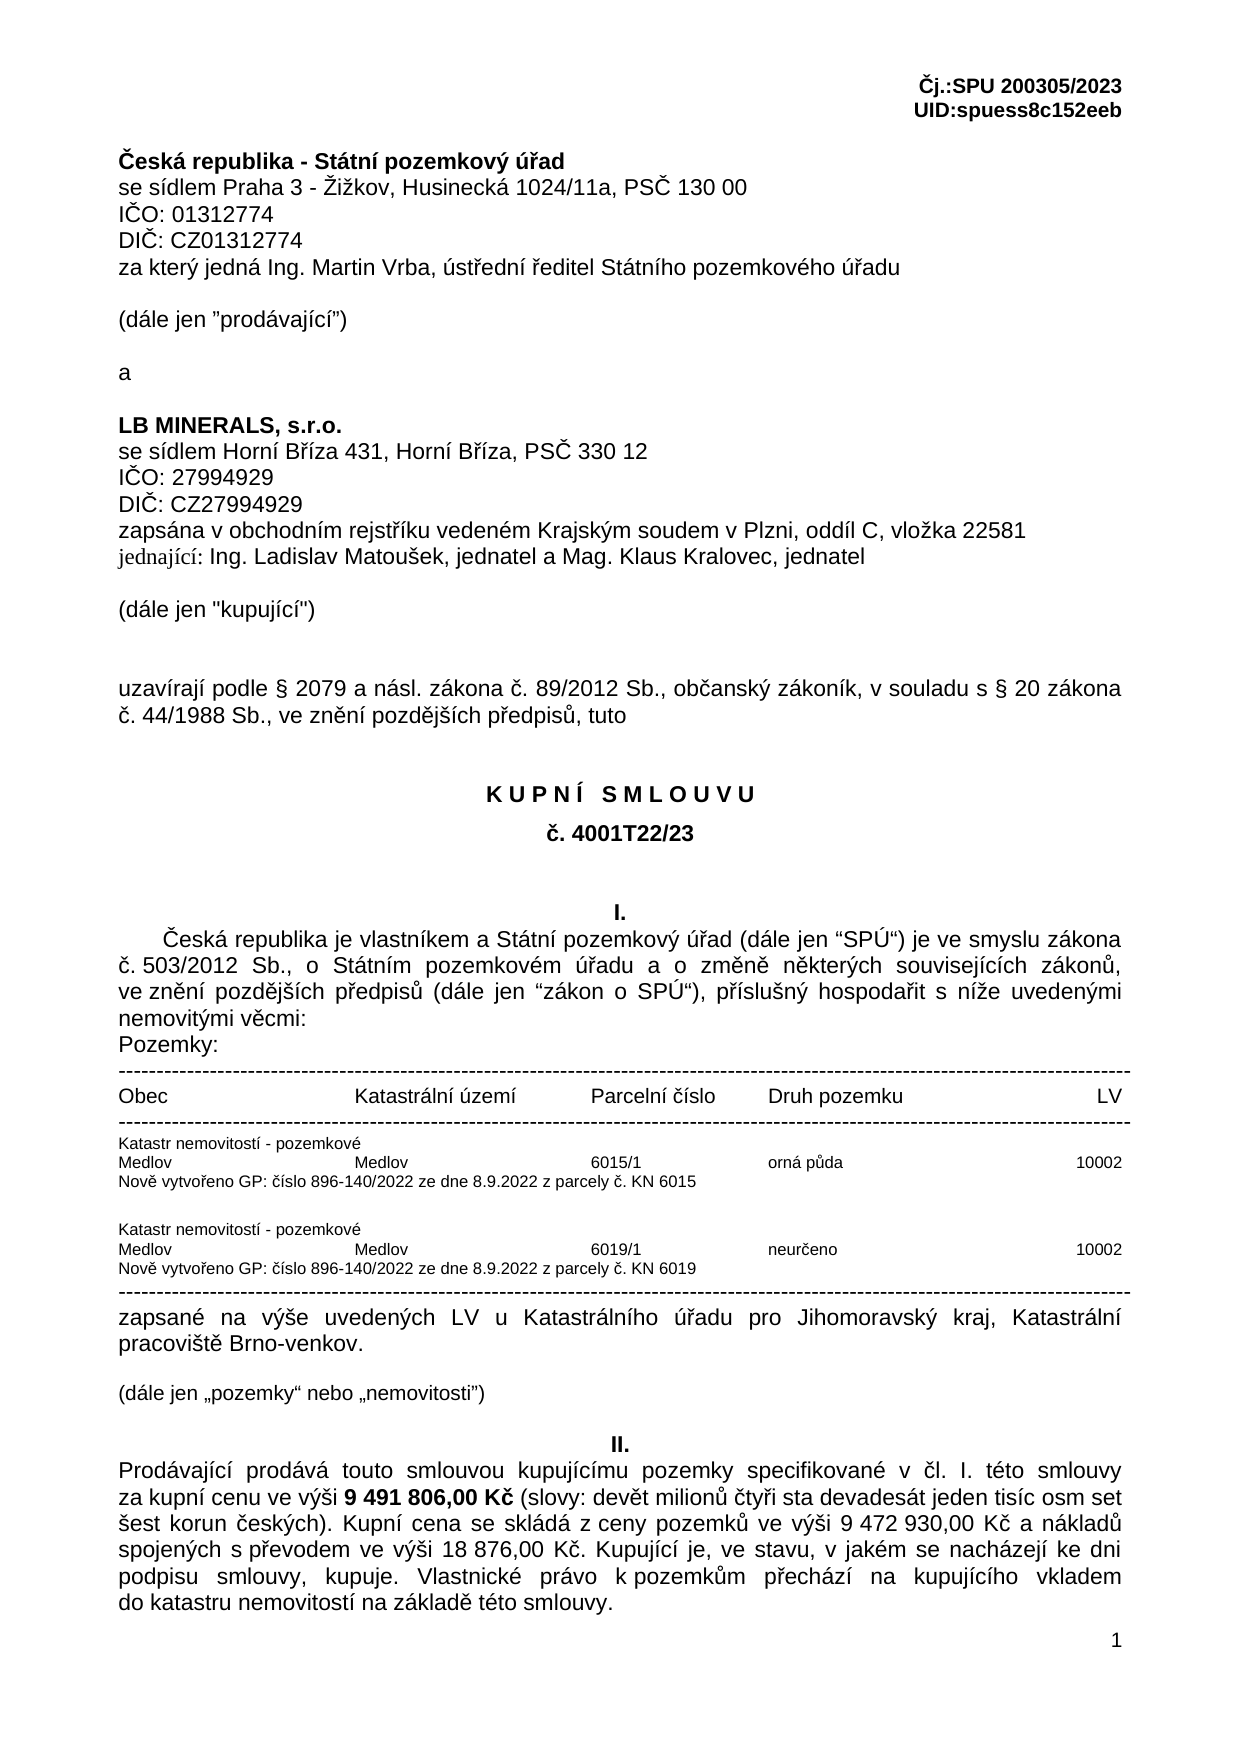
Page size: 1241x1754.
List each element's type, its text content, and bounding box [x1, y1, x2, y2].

text Česká republika - Státní pozemkový úřad [118, 148, 1122, 174]
text Katastr nemovitostí - pozemkové [118, 1134, 1122, 1153]
text se sídlem Horní Bříza 431, Horní Bříza, PSČ 330 12 [118, 438, 1122, 464]
text a [118, 359, 1122, 385]
text IČO: 27994929 [118, 464, 1122, 491]
text DIČ: CZ01312774 [118, 227, 1122, 253]
text Medlov Medlov 6019/1 neurčeno 10002 [118, 1239, 1122, 1258]
text ------------------------------------------------------------------------------------------------------------------------------------- [118, 1057, 1137, 1084]
text Pozemky: [118, 1031, 1122, 1057]
text Katastr nemovitostí - pozemkové [118, 1220, 1122, 1239]
text zapsána v obchodním rejstříku vedeném Krajským soudem v Plzni, oddíl C, vložka 22581 [118, 517, 1122, 543]
text Obec Katastrální území Parcelní číslo Druh pozemku LV [118, 1084, 1122, 1108]
text Prodávající prodává touto smlouvou kupujícímu pozemky specifikované v čl. I. této smlouvy za kupní cenu ve výši 9 491 806,00 Kč (slovy: devět milionů čtyři sta devadesát jeden tisíc osm set šest korun českých). Kupní cena se skládá z ceny pozemků ve výši 9 472 930,00 Kč a nákladů spojených s převodem ve výši 18 876,00 Kč. Kupující je, ve stavu, v jakém se nacházejí ke dni podpisu smlouvy, kupuje. Vlastnické právo k pozemkům přechází na kupujícího vkladem do katastru nemovitostí na základě této smlouvy. [118, 1457, 1122, 1616]
text jednající: Ing. Ladislav Matoušek, jednatel a Mag. Klaus Kralovec, jednatel [118, 543, 1122, 570]
text zapsané na výše uvedených LV u Katastrálního úřadu pro Jihomoravský kraj, Katastrální pracoviště Brno-venkov. [118, 1304, 1122, 1357]
text DIČ: CZ27994929 [118, 491, 1122, 517]
text za který jedná Ing. Martin Vrba, ústřední ředitel Státního pozemkového úřadu [118, 253, 1122, 280]
text uzavírají podle § 2079 a násl. zákona č. 89/2012 Sb., občanský zákoník, v souladu s § 20 zákona č. 44/1988 Sb., ve znění pozdějších předpisů, tuto [118, 675, 1122, 728]
text LB MINERALS, s.r.o. [118, 412, 1122, 438]
text ------------------------------------------------------------------------------------------------------------------------------------- [118, 1108, 1137, 1134]
text K U P N Í S M L O U V U [118, 781, 1122, 807]
text se sídlem Praha 3 - Žižkov, Husinecká 1024/11a, PSČ 130 00 [118, 174, 1122, 201]
text (dále jen ”prodávající”) [118, 306, 1122, 332]
text ------------------------------------------------------------------------------------------------------------------------------------- [118, 1278, 1137, 1304]
text Česká republika je vlastníkem a Státní pozemkový úřad (dále jen “SPÚ“) je ve smyslu zákona č. 503/2012 Sb., o Státním pozemkovém úřadu a o změně některých souvisejících zákonů, ve znění pozdějších předpisů (dále jen “zákon o SPÚ“), příslušný hospodařit s níže uvedenými nemovitými věcmi: [118, 926, 1122, 1031]
text Nově vytvořeno GP: číslo 896-140/2022 ze dne 8.9.2022 z parcely č. KN 6019 [118, 1258, 1122, 1278]
text Nově vytvořeno GP: číslo 896-140/2022 ze dne 8.9.2022 z parcely č. KN 6015 [118, 1172, 1122, 1191]
text (dále jen "kupující") [118, 596, 1122, 622]
text (dále jen „pozemky“ nebo „nemovitosti”) [118, 1381, 1122, 1405]
text IČO: 01312774 [118, 201, 1122, 227]
text I. [118, 899, 1122, 926]
text č. 4001T22/23 [118, 820, 1122, 846]
text II. [118, 1431, 1122, 1457]
text Medlov Medlov 6015/1 orná půda 10002 [118, 1153, 1122, 1172]
